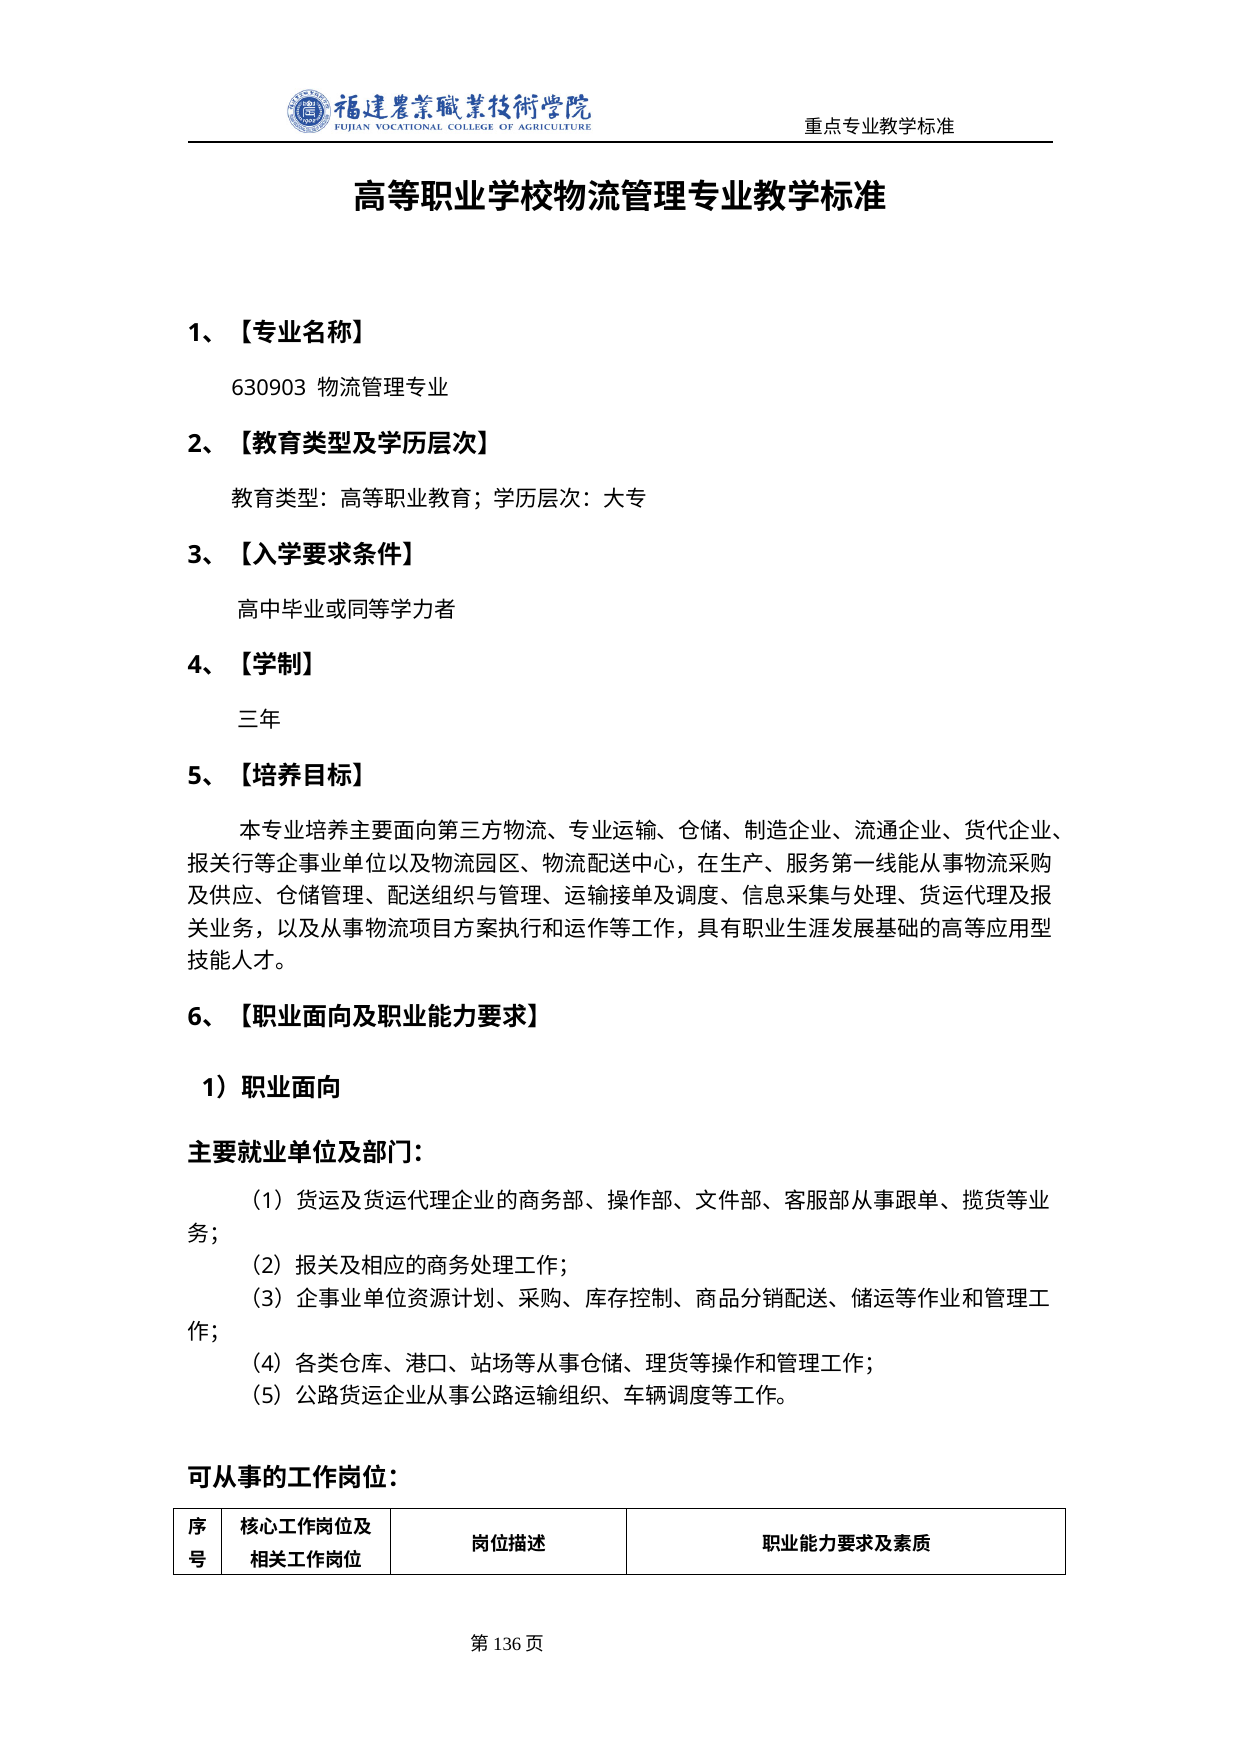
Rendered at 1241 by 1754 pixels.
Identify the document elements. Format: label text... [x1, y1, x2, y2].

text 主要就业单位及部门： [187, 1118, 1053, 1183]
text 6、【职业面向及职业能力要求】 [187, 982, 1053, 1047]
text 三年 [187, 702, 1053, 734]
text 2、【教育类型及学历层次】 [187, 409, 1053, 474]
text （1）货运及货运代理企业的商务部、操作部、文件部、客服部从事跟单、揽货等业务； [187, 1183, 1053, 1248]
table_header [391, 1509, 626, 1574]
text 5、【培养目标】 [187, 741, 1053, 806]
text 630903 物流管理专业 [187, 370, 1053, 403]
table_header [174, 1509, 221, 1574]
text 高等职业学校物流管理专业教学标准 [187, 162, 1053, 227]
text 可从事的工作岗位： [187, 1443, 1053, 1508]
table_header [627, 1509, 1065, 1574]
text 本专业培养主要面向第三方物流、专业运输、仓储、制造企业、流通企业、货代企业、报关行等企事业单位以及物流园区、物流配送中心，在生产、服务第一线能从事物流采购及供应、仓储管理、配送组织与管理、运输接单及调度、信息采集与处理、货运代理及报关业务，以及从事物流项目方案执行和运作等工作，具有职业生涯发展基础的高等应用型技能人才。 [187, 813, 1053, 975]
text 4、【学制】 [187, 630, 1053, 695]
text （3）企事业单位资源计划、采购、库存控制、商品分销配送、储运等作业和管理工作； [187, 1281, 1053, 1346]
text 3、【入学要求条件】 [187, 520, 1053, 585]
text 高中毕业或同等学力者 [187, 591, 1053, 624]
text （2）报关及相应的商务处理工作； [187, 1248, 1053, 1281]
picture [285, 88, 601, 134]
text 1）职业面向 [201, 1053, 1053, 1118]
text （4）各类仓库、港口、站场等从事仓储、理货等操作和管理工作； [187, 1346, 1053, 1378]
text 1、【专业名称】 [187, 298, 1053, 363]
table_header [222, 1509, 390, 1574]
text （5）公路货运企业从事公路运输组织、车辆调度等工作。 [187, 1378, 1053, 1411]
text 教育类型：高等职业教育；学历层次：大专 [187, 481, 1053, 513]
